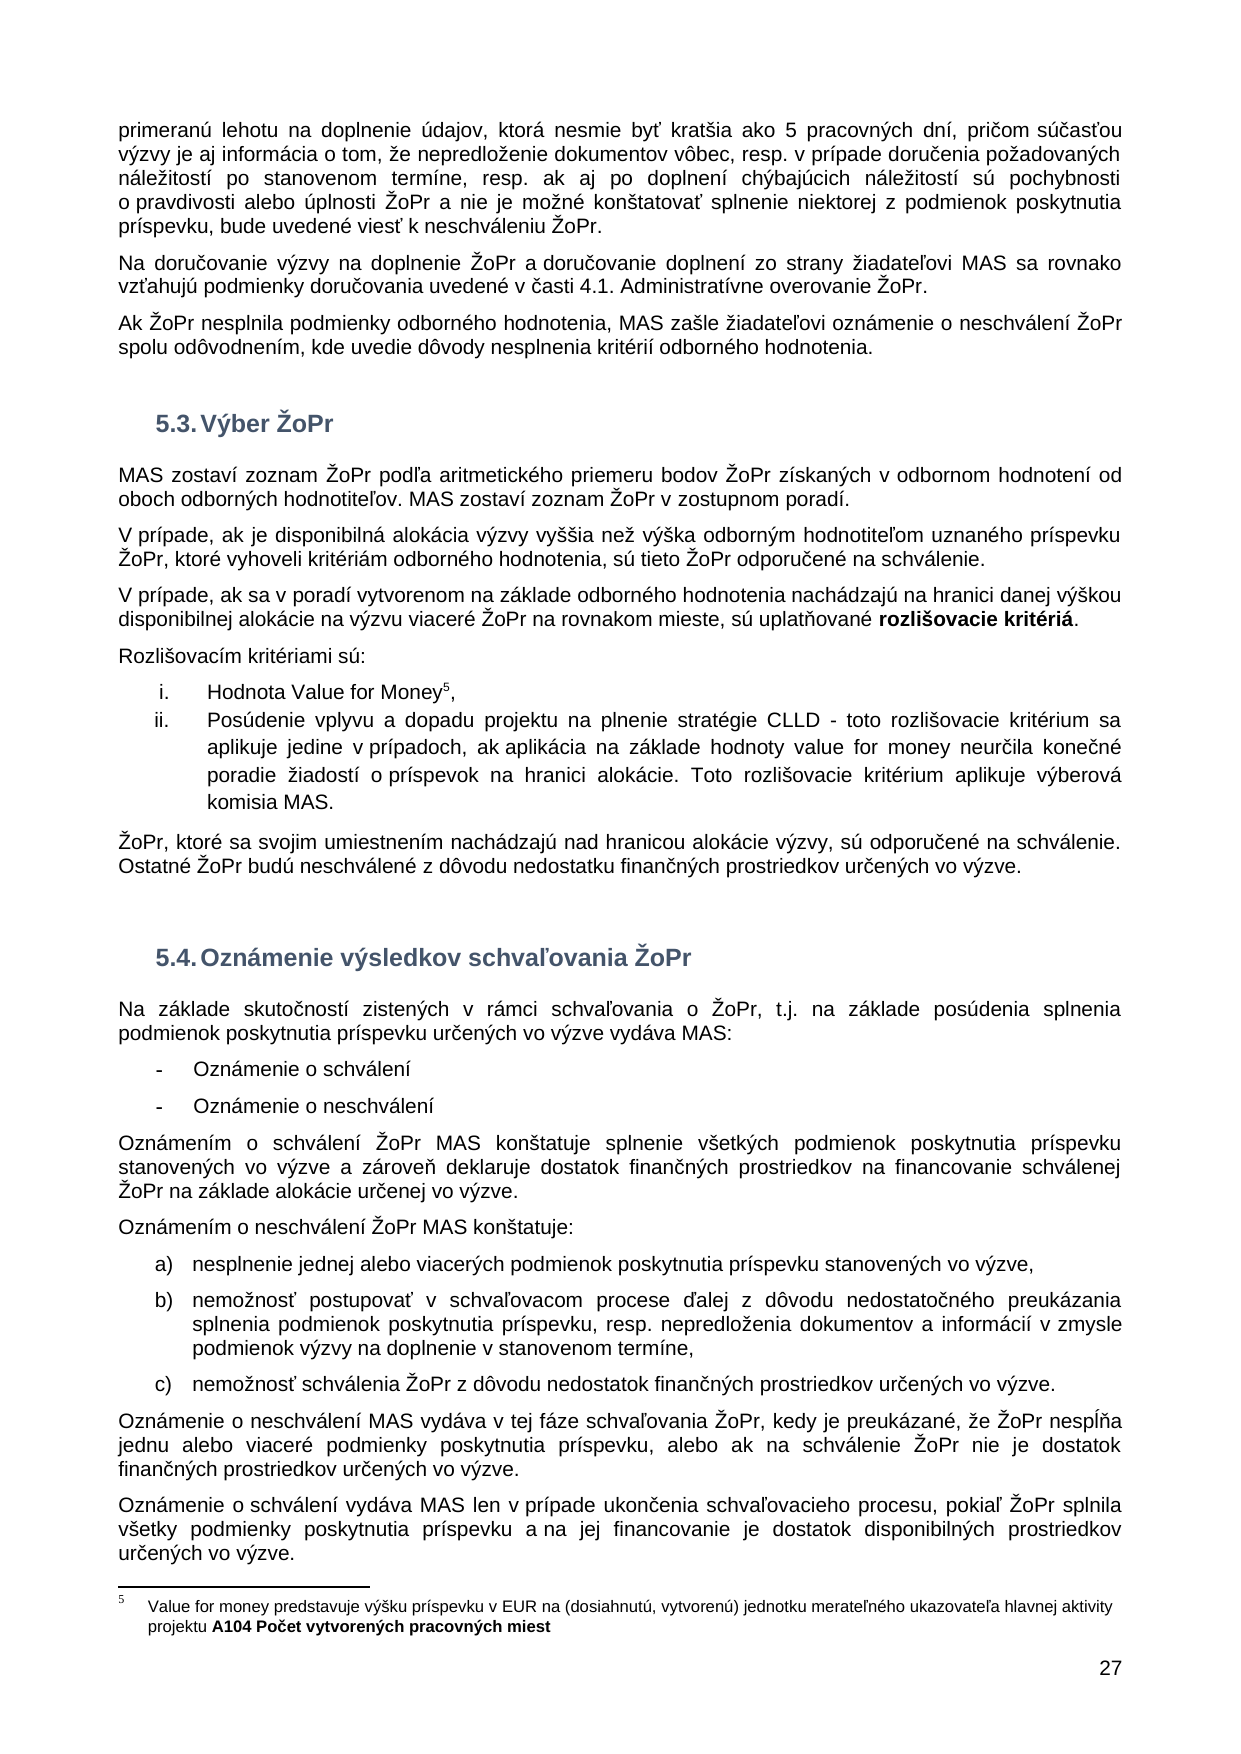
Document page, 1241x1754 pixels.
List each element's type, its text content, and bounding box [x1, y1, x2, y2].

list Oznámenie o schválení [156, 1057, 1122, 1081]
list nemožnosť schválenia ŽoPr z dôvodu nedostatok finančných prostriedkov určených vo výzve. [154, 1372, 1122, 1396]
text MAS zostaví zoznam ŽoPr podľa aritmetického priemeru bodov ŽoPr získaných v odbornom hodnotení od oboch odborných hodnotiteľov. MAS zostaví zoznam ŽoPr v zostupnom poradí. [118, 462, 1122, 510]
list nemožnosť postupovať v schvaľovacom procese ďalej z dôvodu nedostatočného preukázania splnenia podmienok poskytnutia príspevku, resp. nepredloženia dokumentov a informácií v zmysle podmienok výzvy na doplnenie v stanovenom termíne, [154, 1288, 1122, 1360]
list Oznámenie o neschválení [156, 1094, 1122, 1118]
text Oznámenie o neschválení MAS vydáva v tej fáze schvaľovania ŽoPr, kedy je preukázané, že ŽoPr nespĺňa jednu alebo viaceré podmienky poskytnutia príspevku, alebo ak na schválenie ŽoPr nie je dostatok finančných prostriedkov určených vo výzve. [118, 1409, 1122, 1481]
text Na doručovanie výzvy na doplnenie ŽoPr a doručovanie doplnení zo strany žiadateľovi MAS sa rovnako vzťahujú podmienky doručovania uvedené v časti 4.1. Administratívne overovanie ŽoPr. [118, 250, 1122, 298]
text Na základe skutočností zistených v rámci schvaľovania o ŽoPr, t.j. na základe posúdenia splnenia podmienok poskytnutia príspevku určených vo výzve vydáva MAS: [118, 997, 1122, 1045]
text V prípade, ak sa v poradí vytvorenom na základe odborného hodnotenia nachádzajú na hranici danej výškou disponibilnej alokácie na výzvu viaceré ŽoPr na rovnakom mieste, sú uplatňované rozlišovacie kritériá. [118, 583, 1122, 631]
text Oznámením o neschválení ŽoPr MAS konštatuje: [118, 1215, 1122, 1239]
list nesplnenie jednej alebo viacerých podmienok poskytnutia príspevku stanovených vo výzve, [154, 1251, 1122, 1275]
text ŽoPr, ktoré sa svojim umiestnením nachádzajú nad hranicou alokácie výzvy, sú odporučené na schválenie. Ostatné ŽoPr budú neschválené z dôvodu nedostatku finančných prostriedkov určených vo výzve. [118, 830, 1122, 878]
list Oznámenie výsledkov schvaľovania ŽoPr [155, 943, 1122, 972]
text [118, 118, 1122, 238]
list V prípade, ak je disponibilná alokácia výzvy vyššia než výška odborným hodnotiteľom uznaného príspevku ŽoPr, ktoré vyhoveli kritériám odborného hodnotenia, sú tieto ŽoPr odporučené na schválenie. [118, 523, 1122, 571]
text Oznámenie o schválení vydáva MAS len v prípade ukončenia schvaľovacieho procesu, pokiaľ ŽoPr splnila všetky podmienky poskytnutia príspevku a na jej financovanie je dostatok disponibilných prostriedkov určených vo výzve. [118, 1493, 1122, 1565]
text Ak ŽoPr nesplnila podmienky odborného hodnotenia, MAS zašle žiadateľovi oznámenie o neschválení ŽoPr spolu odôvodnením, kde uvedie dôvody nesplnenia kritérií odborného hodnotenia. [118, 311, 1122, 359]
list Rozlišovacím kritériami sú: [118, 644, 1122, 668]
list Posúdenie vplyvu a dopadu projektu na plnenie stratégie CLLD - toto rozlišovacie kritérium sa aplikuje jedine v prípadoch, ak aplikácia na základe hodnoty value for money neurčila konečné poradie žiadostí o príspevok na hranici alokácie. Toto rozlišovacie kritérium aplikuje výberová komisia MAS. [169, 708, 1122, 814]
list Hodnota Value for Money, [169, 680, 1122, 704]
text Oznámením o schválení ŽoPr MAS konštatuje splnenie všetkých podmienok poskytnutia príspevku stanovených vo výzve a zároveň deklaruje dostatok finančných prostriedkov na financovanie schválenej ŽoPr na základe alokácie určenej vo výzve. [118, 1131, 1122, 1202]
list Výber ŽoPr [155, 409, 1122, 437]
